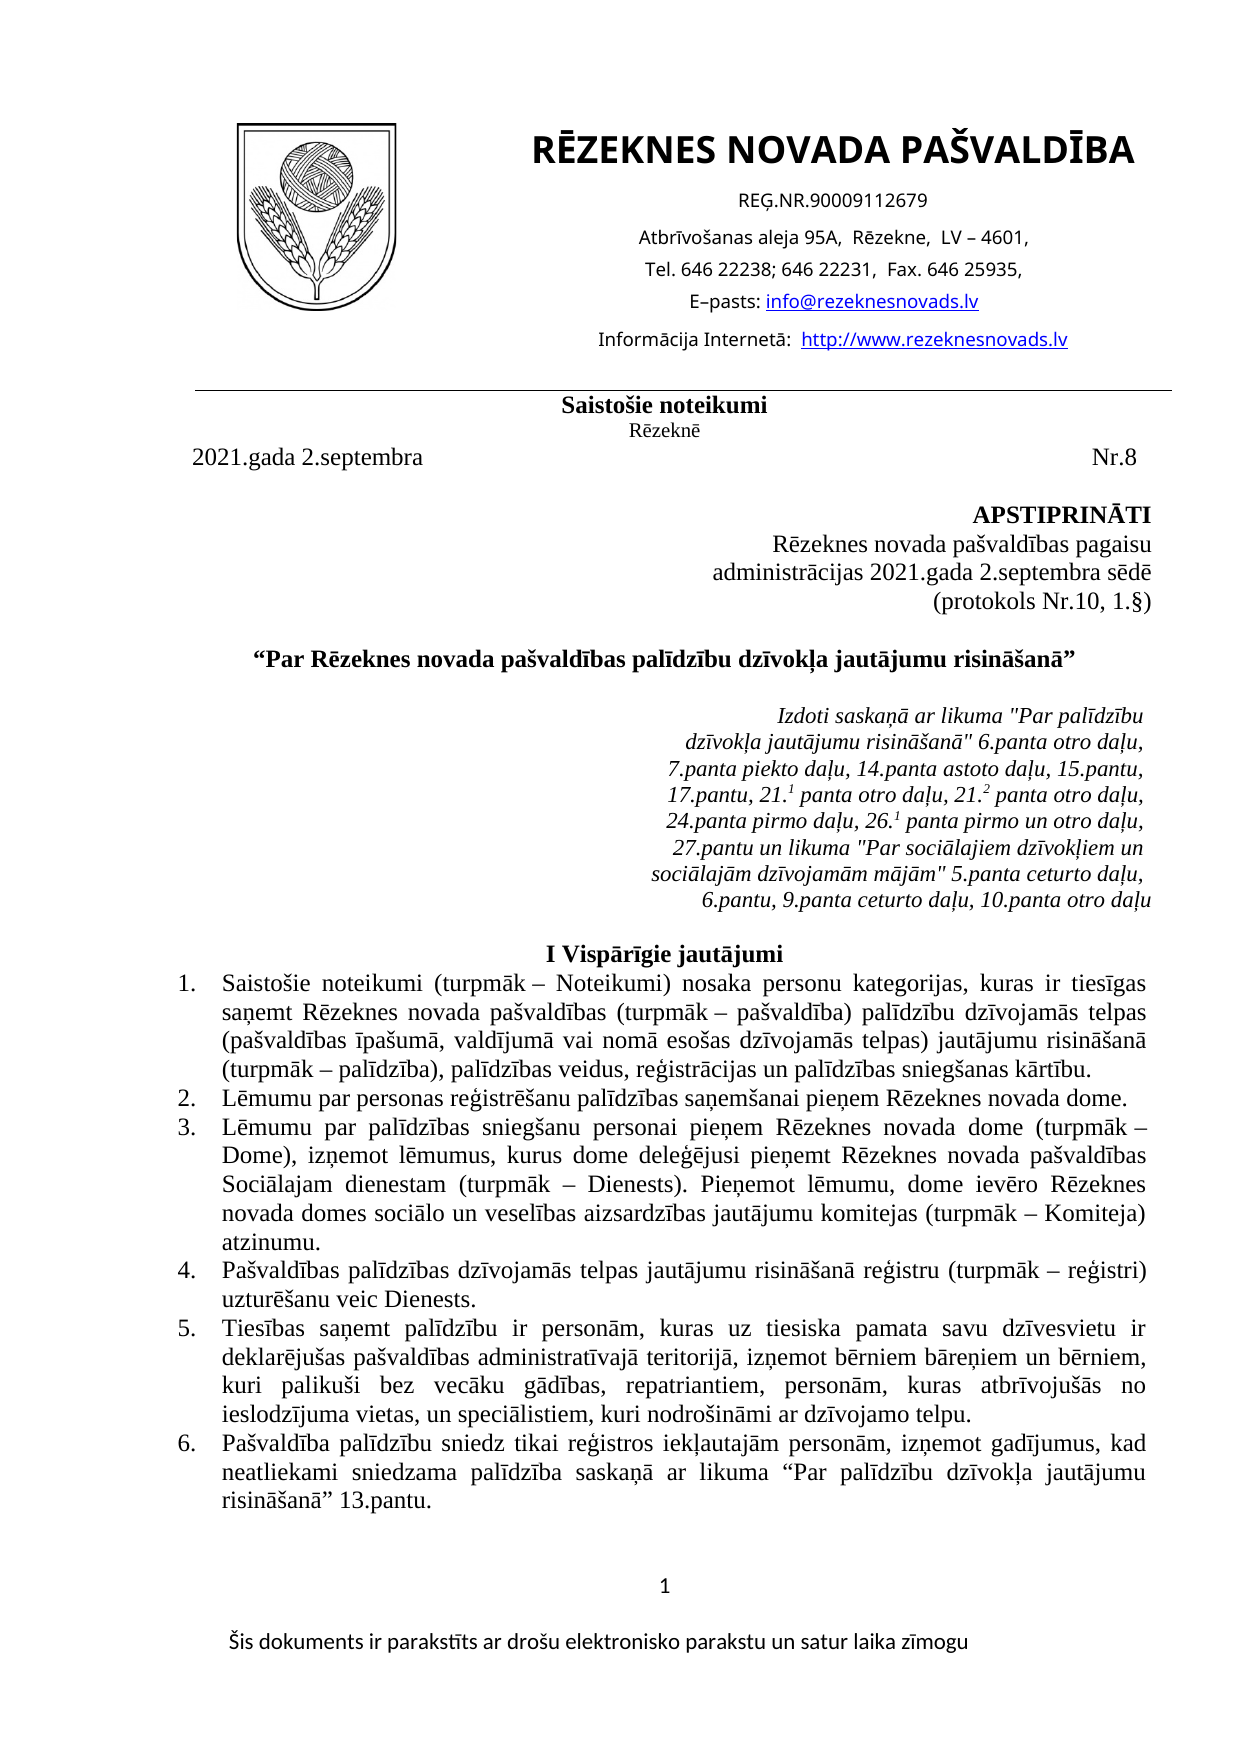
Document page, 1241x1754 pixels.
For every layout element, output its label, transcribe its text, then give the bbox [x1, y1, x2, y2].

text Rēzeknē [177, 418, 1152, 442]
text Rēzeknes novada pašvaldības pagaisu administrācijas 2021.gada 2.septembra sēdē [177, 529, 1152, 586]
table_header Rēzeknes novada pašvaldība Reģ.Nr.90009112679 Atbrīvošanas aleja 95A, Rēzekne, LV – 4601, Tel. 646 22238; 646 22231, Fax. 646 25935, E–pasts: info@rezeknesnovads.lv Informācija Internetā: http://www.rezeknesnovads.lv [481, 118, 1186, 390]
text I Vispārīgie jautājumi [177, 939, 1152, 968]
text Saistošie noteikumi [177, 390, 1152, 418]
list Tiesības saņemt palīdzību ir personām, kuras uz tiesiska pamata savu dzīvesvietu ir deklarējušas pašvaldības administratīvajā teritorijā, izņemot bērniem bāreņiem un bērniem, kuri palikuši bez vecāku gādības, repatriantiem, personām, kuras atbrīvojušās no ieslodzījuma vietas, un speciālistiem, kuri nodrošināmi ar dzīvojamo telpu. [177, 1313, 1147, 1428]
list Lēmumu par palīdzības sniegšanu personai pieņem Rēzeknes novada dome (turpmāk – Dome), izņemot lēmumus, kurus dome deleģējusi pieņemt Rēzeknes novada pašvaldības Sociālajam dienestam (turpmāk – Dienests). Pieņemot lēmumu, dome ievēro Rēzeknes novada domes sociālo un veselības aizsardzības jautājumu komitejas (turpmāk – Komiteja) atzinumu. [177, 1112, 1147, 1256]
list Pašvaldība palīdzību sniedz tikai reģistros iekļautajām personām, izņemot gadījumus, kad neatliekami sniedzama palīdzība saskaņā ar likuma “Par palīdzību dzīvokļa jautājumu risināšanā” 13.pantu. [177, 1428, 1147, 1514]
picture [236, 123, 397, 311]
list Lēmumu par personas reģistrēšanu palīdzības saņemšanai pieņem Rēzeknes novada dome. [177, 1083, 1147, 1112]
text “Par Rēzeknes novada pašvaldības palīdzību dzīvokļa jautājumu risināšanā” [177, 644, 1152, 673]
text Izdoti saskaņā ar likuma "Par palīdzību dzīvokļa jautājumu risināšanā" 6.panta otro daļu, 7.panta piekto daļu, 14.panta astoto daļu, 15.pantu, 17.pantu, 21.1 panta otro daļu, 21.2 panta otro daļu, 24.panta pirmo daļu, 26.1 panta pirmo un otro daļu, 27.pantu un likuma "Par sociālajiem dzīvokļiem un sociālajām dzīvojamām mājām" 5.panta ceturto daļu, 6.pantu, 9.panta ceturto daļu, 10.panta otro daļu [177, 702, 1152, 913]
text ( Nr.10, 1.§) [177, 586, 1152, 615]
list Saistošie noteikumi (turpmāk – Noteikumi) nosaka personu kategorijas, kuras ir tiesīgas saņemt Rēzeknes novada pašvaldības (turpmāk – pašvaldība) palīdzību dzīvojamās telpas (pašvaldības īpašumā, valdījumā vai nomā esošas dzīvojamās telpas) jautājumu risināšanā (turpmāk – palīdzība), palīdzības veidus, reģistrācijas un palīdzības sniegšanas kārtību. [177, 968, 1147, 1083]
list Pašvaldības palīdzības dzīvojamās telpas jautājumu risināšanā reģistru (turpmāk – reģistri) uzturēšanu veic Dienests. [177, 1256, 1147, 1313]
text 2021.gada 2.septembra Nr.8 [177, 442, 1152, 471]
table_header [231, 118, 481, 390]
text APSTIPRINĀTI [177, 500, 1152, 529]
